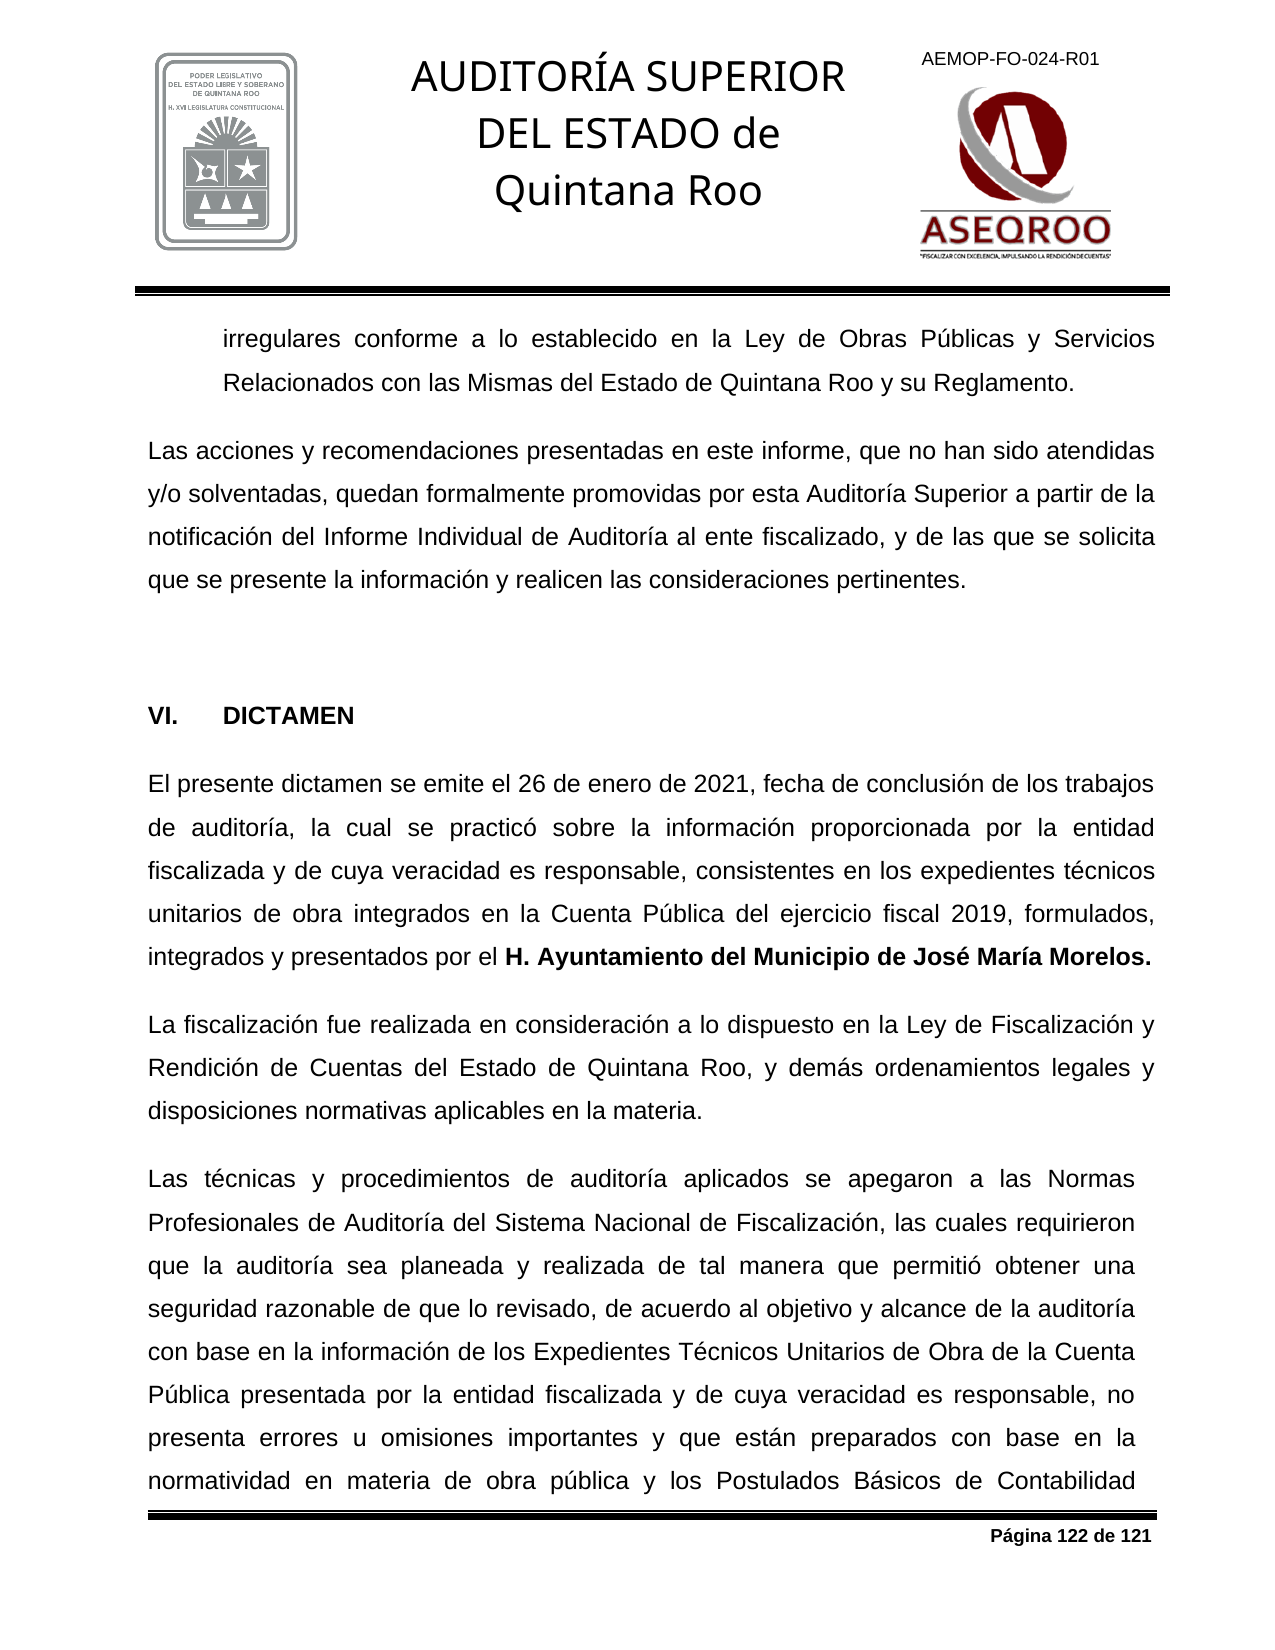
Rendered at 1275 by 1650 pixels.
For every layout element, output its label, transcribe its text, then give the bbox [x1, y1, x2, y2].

picture [920, 87, 1111, 259]
text Las acciones y recomendaciones presentadas en este informe, que no han sido atendidas y/o solventadas, quedan formalmente promovidas por esta Auditoría Superior a partir de la notificación del Informe Individual de Auditoría al ente fiscalizado, y de las que se solicita que se presente la información y realicen las consideraciones pertinentes. [148, 436, 1157, 594]
picture [153, 49, 299, 252]
text El presente dictamen se emite el 26 de enero de 2021, fecha de conclusión de los trabajos de auditoría, la cual se practicó sobre la información proporcionada por la entidad fiscalizada y de cuya veracidad es responsable, consistentes en los expedientes técnicos unitarios de obra integrados en la Cuenta Pública del ejercicio fiscal 2019, formulados, integrados y presentados por el H. Ayuntamiento del Municipio de José María Morelos. [148, 769, 1157, 971]
text La fiscalización fue realizada en consideración a lo dispuesto en la Ley de Fiscalización y Rendición de Cuentas del Estado de Quintana Roo, y demás ordenamientos legales y disposiciones normativas aplicables en la materia. [148, 1010, 1157, 1125]
subtitle DICTAMEN [148, 701, 1157, 730]
